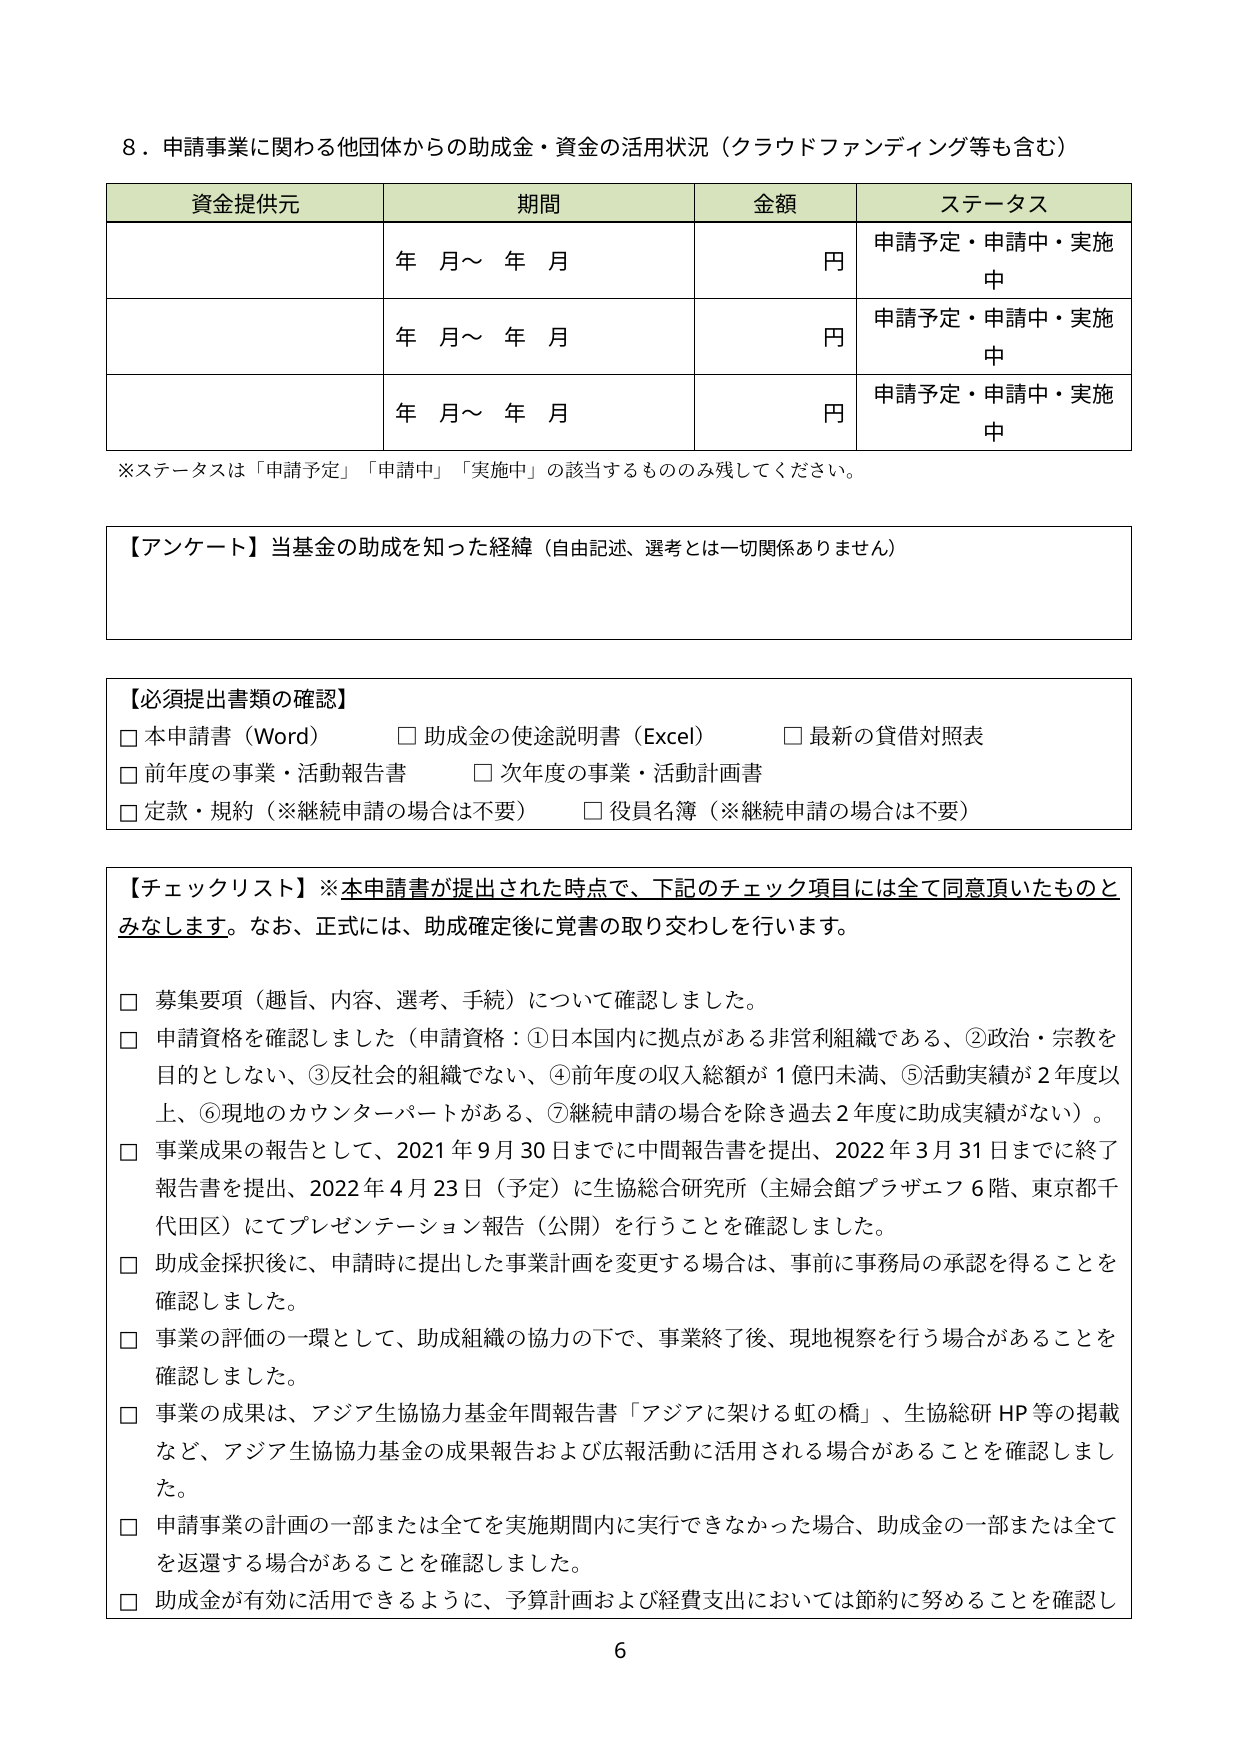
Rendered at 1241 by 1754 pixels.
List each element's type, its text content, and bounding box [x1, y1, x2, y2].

table_cell 年 月～ 年 月 [384, 375, 694, 449]
table_cell 申請予定・申請中・実施中 [857, 299, 1131, 373]
table_header 【アンケート】当基金の助成を知った経緯（自由記述、選考とは一切関係ありません） [107, 527, 1131, 639]
table_cell 円 [695, 299, 856, 373]
table_cell 申請予定・申請中・実施中 [857, 223, 1131, 297]
text ８．申請事業に関わる他団体からの助成金・資金の活用状況（クラウドファンディング等も含む） [118, 127, 1122, 164]
table_cell 円 [695, 223, 856, 297]
text ※ステータスは「申請予定」「申請中」「実施中」の該当するもののみ残してください。 [118, 451, 1122, 488]
table_header 【必須提出書類の確認】 □ 本申請書（Word） □ 助成金の使途説明書（Excel） □ 最新の貸借対照表 □ 前年度の事業・活動報告書 □ 次年度の事業・活動計画書 □ 定款・規約（※継続申請の場合は不要） □ 役員名簿（※継続申請の場合は不要） [107, 679, 1131, 829]
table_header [107, 868, 1131, 1618]
table_cell [107, 223, 383, 297]
table_header 期間 [384, 184, 694, 221]
table_header 金額 [695, 184, 856, 221]
table_cell 申請予定・申請中・実施中 [857, 375, 1131, 449]
table_cell 年 月～ 年 月 [384, 299, 694, 373]
table_header 資金提供元 [107, 184, 383, 221]
table_header ステータス [857, 184, 1131, 221]
table_cell 円 [695, 375, 856, 449]
table_cell [107, 375, 383, 449]
table_cell [107, 299, 383, 373]
table_cell 年 月～ 年 月 [384, 223, 694, 297]
